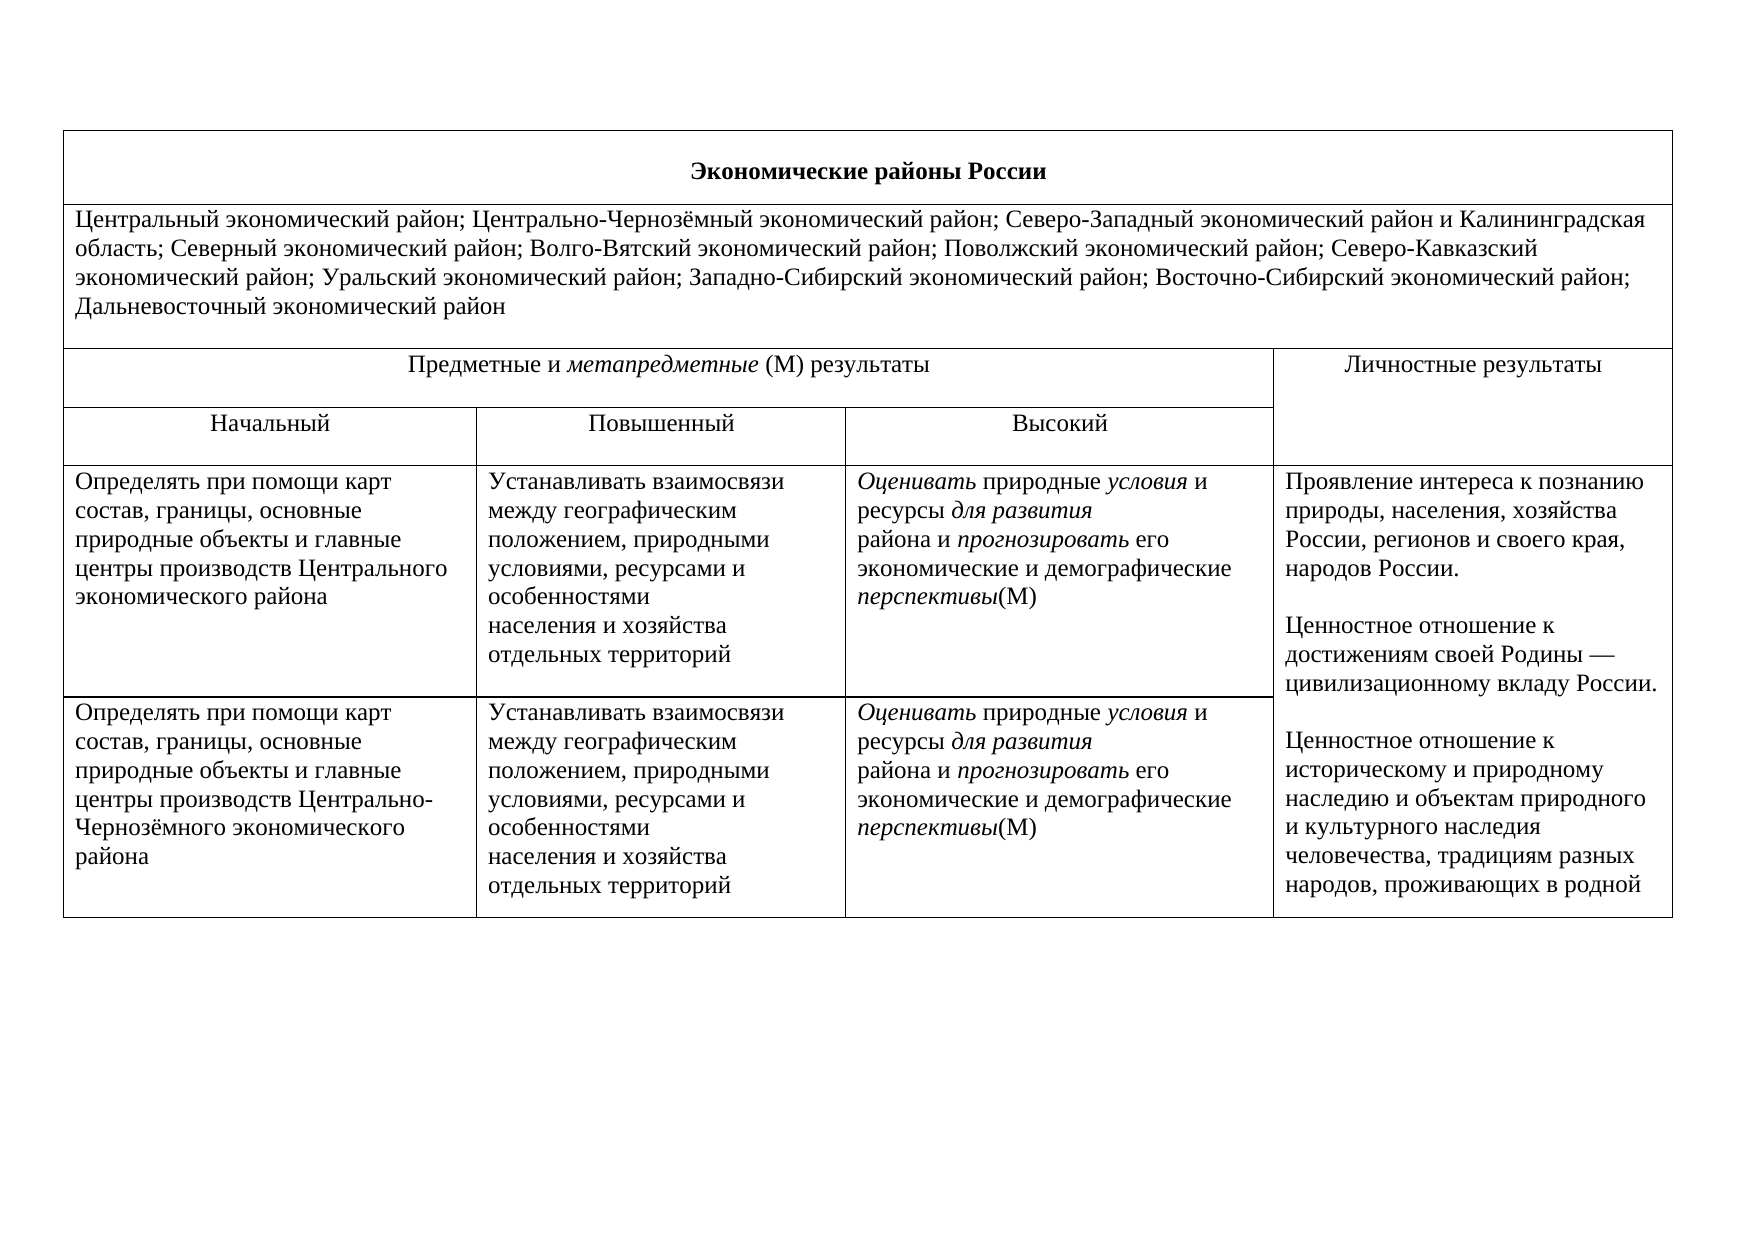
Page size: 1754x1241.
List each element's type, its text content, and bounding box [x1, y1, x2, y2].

table_cell Повышенный [477, 408, 845, 465]
table_cell Определять при помощи карт состав, границы, основные природные объекты и главные центры производств Центрального экономического района [64, 466, 476, 696]
table_cell Оценивать природные условия и ресурсы для развития района и прогнозировать его экономические и демографические перспективы(М) [846, 466, 1273, 696]
table_cell Определять при помощи карт состав, границы, основные природные объекты и главные центры производств Центрально-Чернозёмного экономического района [64, 698, 476, 917]
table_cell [477, 698, 845, 917]
table_cell Проявление интереса к познанию природы, населения, хозяйства России, регионов и своего края, народов России. Ценностное отношение к достижениям своей Родины — цивилизационному вкладу России. Ценностное отношение к историческому и природному наследию и объектам природного и культурного наследия человечества, традициям разных народов, проживающих в родной стране. Восприимчивость к разным традициям своего и других народов, понимание роли этнических культурных традиций, ценностного отношения к природе и культуре своей страны, своей малой родины, природе и культуре других регионов. Ориентация в деятельности на современную систему научных представлений географических наук об основных закономерностях развития природы и общества, о взаимосвязях человека с природной и социальной средой. Овладение читательской культурой как средствомпознания мира для применения различных источников географической информации при решении познавательных и практико-ориентированных задач. Ориентация на применение географических знаний для решения задач в области окружающейсреды, планирования поступков и оценки их возможных последствий для окружающей среды [1274, 466, 1672, 917]
table_cell Центральный экономический район; Центрально-Чернозёмный экономический район; Северо-Западный экономический район и Калининградская область; Северный экономический район; Волго-Вятский экономический район; Поволжский экономический район; Северо-Кавказский экономический район; Уральский экономический район; Западно-Сибирский экономический район; Восточно-Сибирский экономический район; Дальневосточный экономический район [64, 205, 1672, 348]
table_cell Экономические районы России [64, 131, 1672, 203]
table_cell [846, 698, 1273, 917]
table_cell Высокий [846, 408, 1273, 465]
table_cell Предметные и метапредметные (М) результаты [64, 349, 1273, 407]
table_cell Личностные результаты [1274, 349, 1672, 465]
table_cell Начальный [64, 408, 476, 465]
table_cell Устанавливать взаимосвязи между географическим положением, природными условиями, ресурсами и особенностями населения и хозяйства отдельных территорий [477, 466, 845, 696]
